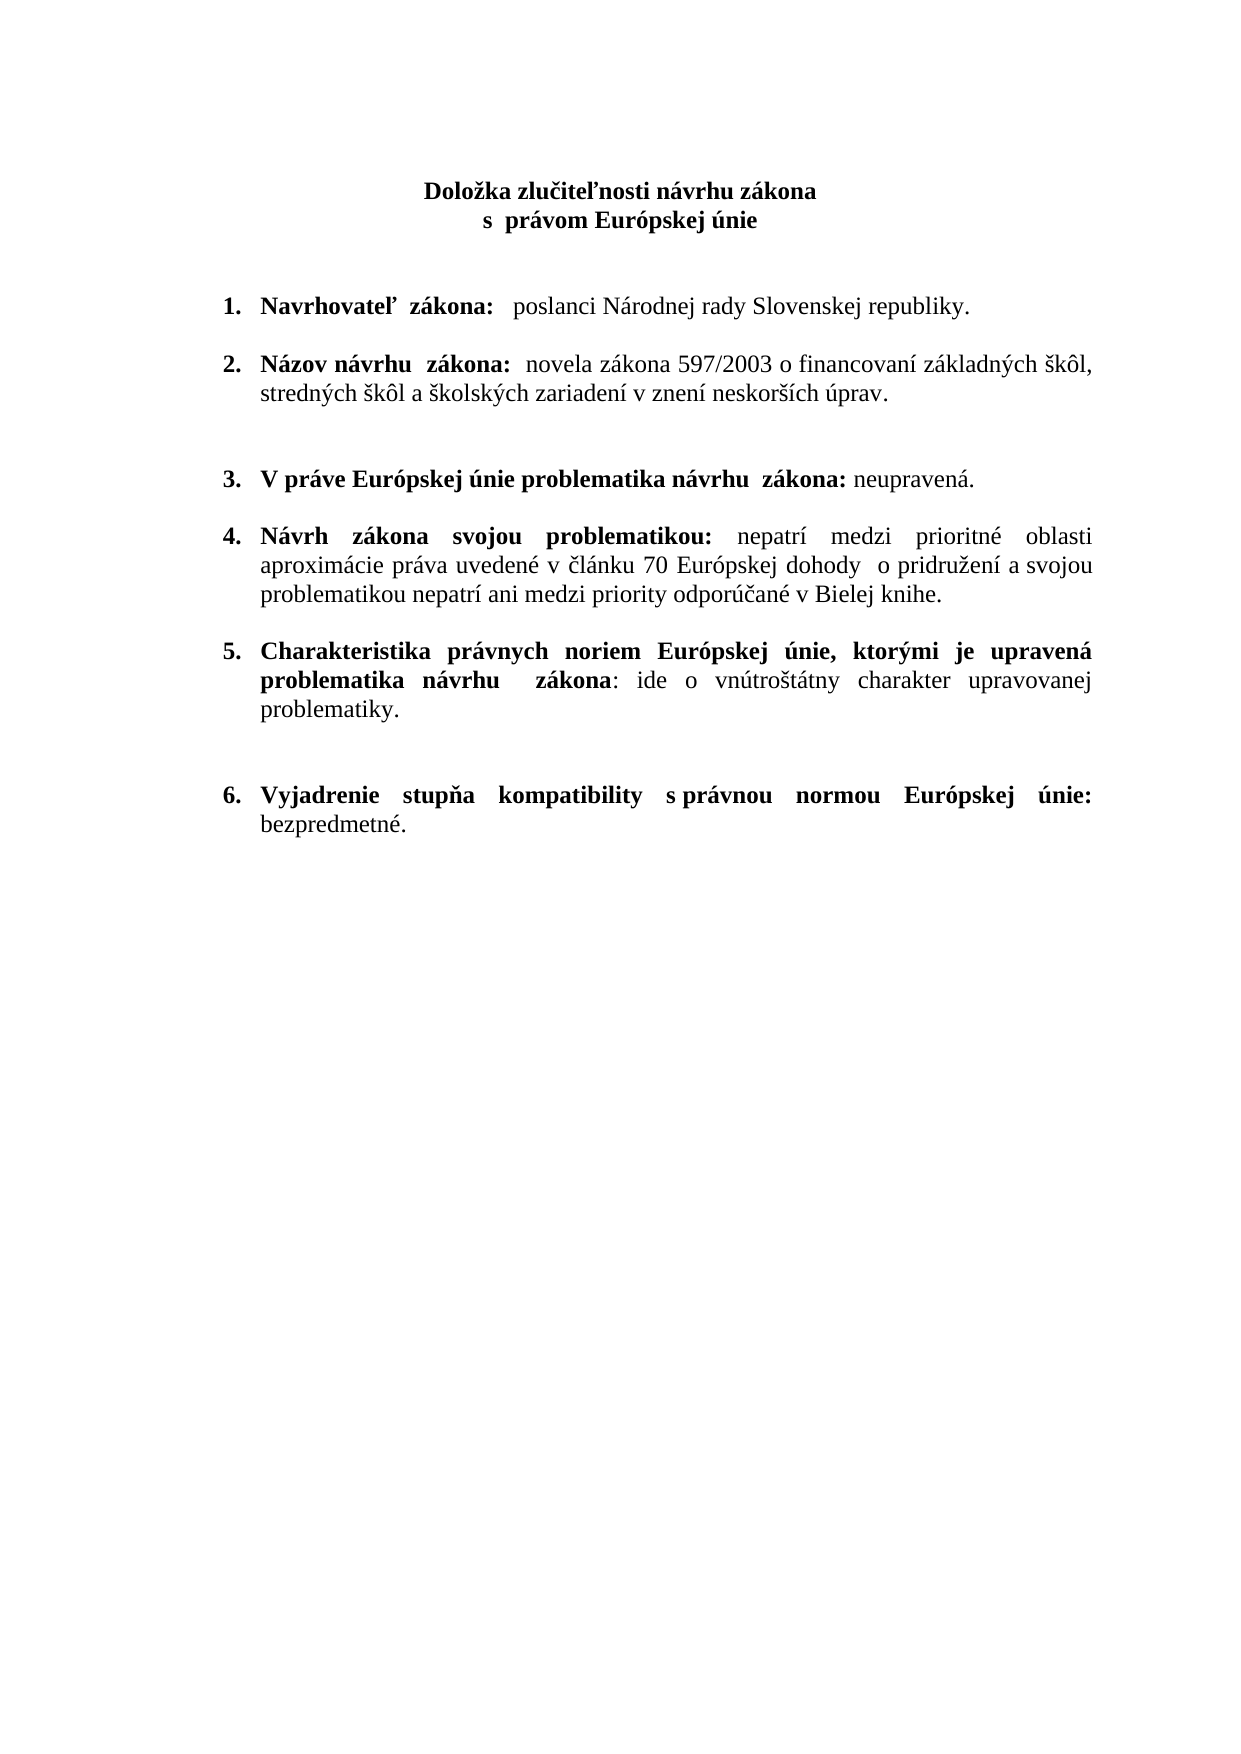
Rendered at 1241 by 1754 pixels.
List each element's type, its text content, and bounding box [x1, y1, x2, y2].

list Navrhovateľ zákona: poslanci Národnej rady Slovenskej republiky. [223, 291, 1093, 320]
text Doložka zlučiteľnosti návrhu zákona [148, 176, 1093, 205]
list Názov návrhu zákona: novela zákona 597/2003 o financovaní základných škôl, stredných škôl a školských zariadení v znení neskorších úprav. [223, 349, 1093, 406]
list Návrh zákona svojou problematikou: nepatrí medzi prioritné oblasti aproximácie práva uvedené v článku 70 Európskej dohody o pridružení a svojou problematikou nepatrí ani medzi priority odporúčané v Bielej knihe. [223, 521, 1093, 608]
list Charakteristika právnych noriem Európskej únie, ktorými je upravená problematika návrhu zákona: ide o vnútroštátny charakter upravovanej problematiky. [223, 636, 1093, 723]
list V práve Európskej únie problematika návrhu zákona: neupravená. [223, 464, 1093, 493]
list Vyjadrenie stupňa kompatibility s právnou normou Európskej únie: bezpredmetné. [223, 780, 1093, 838]
text s právom Európskej únie [148, 205, 1093, 234]
